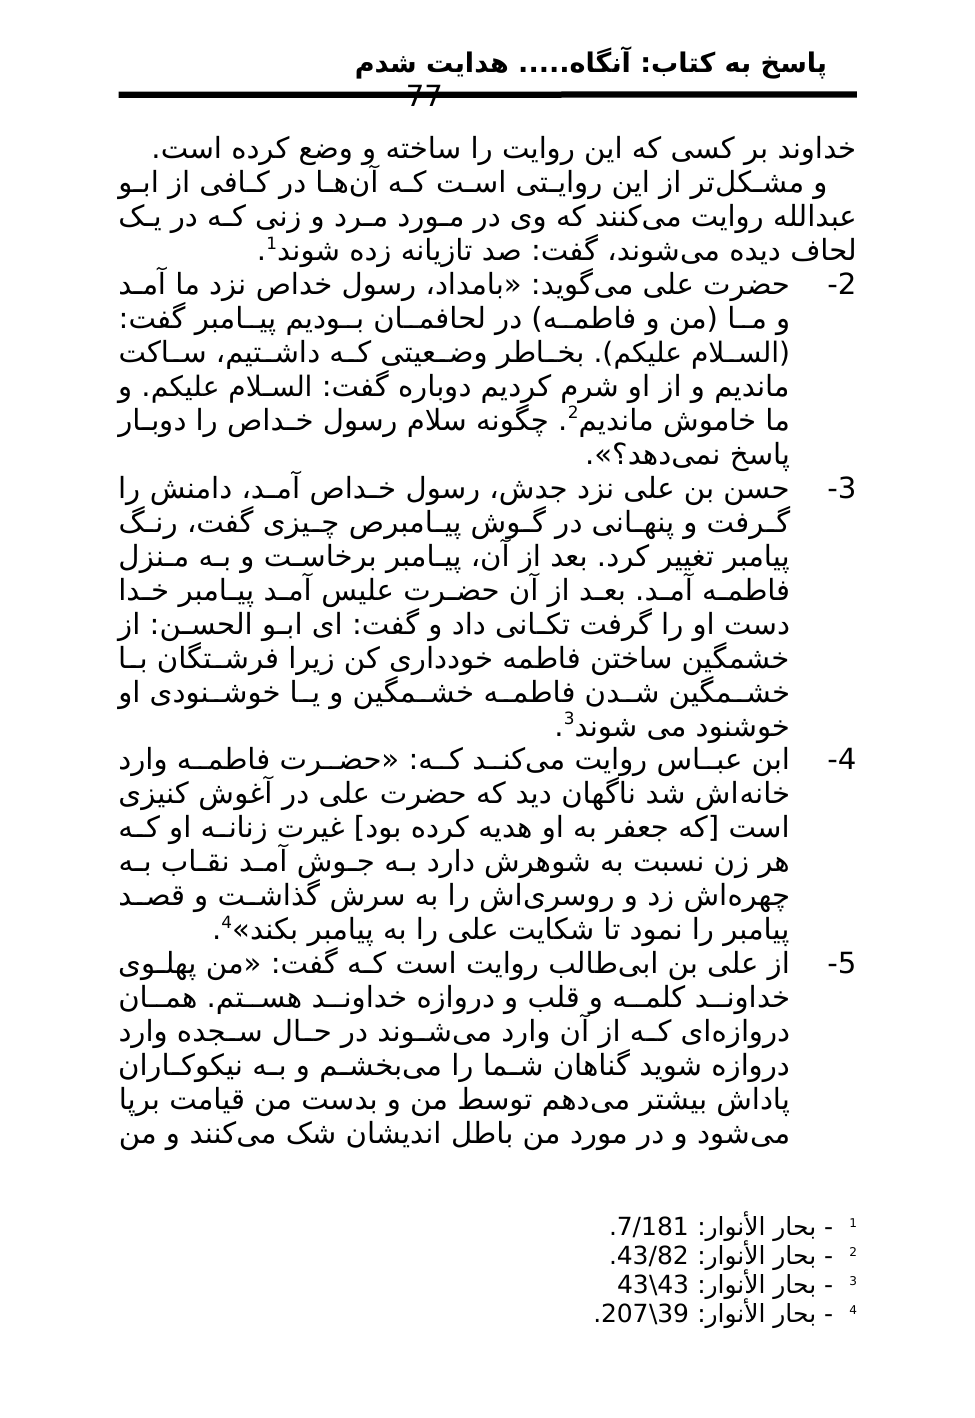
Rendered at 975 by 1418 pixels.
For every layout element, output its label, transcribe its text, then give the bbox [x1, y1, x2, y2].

list حسن بن علی نزد جدش، رسول خداص آمد، دامنش را گرفت و پنهانی در گوش پیامبرص چیزی گفت، رنگ پیامبر تغییر کرد. بعد از آن، پیامبر برخاست و به منزل فاطمه آمد. بعد از آن حضرت علیس آمد پیامبر خدا دست او را گرفت تکانی داد و گفت: ای ابو الحسن: از خشمگین ساختن فاطمه خودداری کن زیرا فرشتگان با خشمگین شدن فاطمه خشمگین و یا خوشنودی او خوشنود می شوند. [118, 471, 827, 743]
list ابن عباس روایت می‌کند که: «حضرت فاطمه وارد خانه‌اش شد ناگهان دید که حضرت علی در آغوش کنیزی است [که جعفر به او هدیه کرده بود] غیرت زنانه او که هر زن نسبت به شوهرش دارد به جوش آمد نقاب به چهره‌اش زد و روسری‌اش را به سرش گذاشت و قصد پیامبر را نمود تا شکایت علی را به پیامبر بکند». [118, 743, 827, 947]
text و مشکل‌تر از این روایتی است که آن‌ها در کافی از ابو عبدالله روایت می‌کنند که وی در مورد مرد و زنی که در یک لحاف دیده می‌شوند، گفت: صد تازیانه زده شوند. [118, 166, 857, 267]
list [118, 947, 827, 1150]
list حضرت علی می‌گوید: «بامداد، رسول خداص نزد ما آمد و ما (من و فاطمه) در لحافمان بودیم پیامبر گفت: (السلام عليكم). بخاطر وضعیتی که داشتیم، ساکت ماندیم و از او شرم کردیم دوباره گفت: السلام عليكم. و ما خاموش ماندیم. چگونه سلام رسول خداص را دوبار پاسخ نمی‌دهد؟». [118, 267, 827, 471]
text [118, 132, 857, 166]
